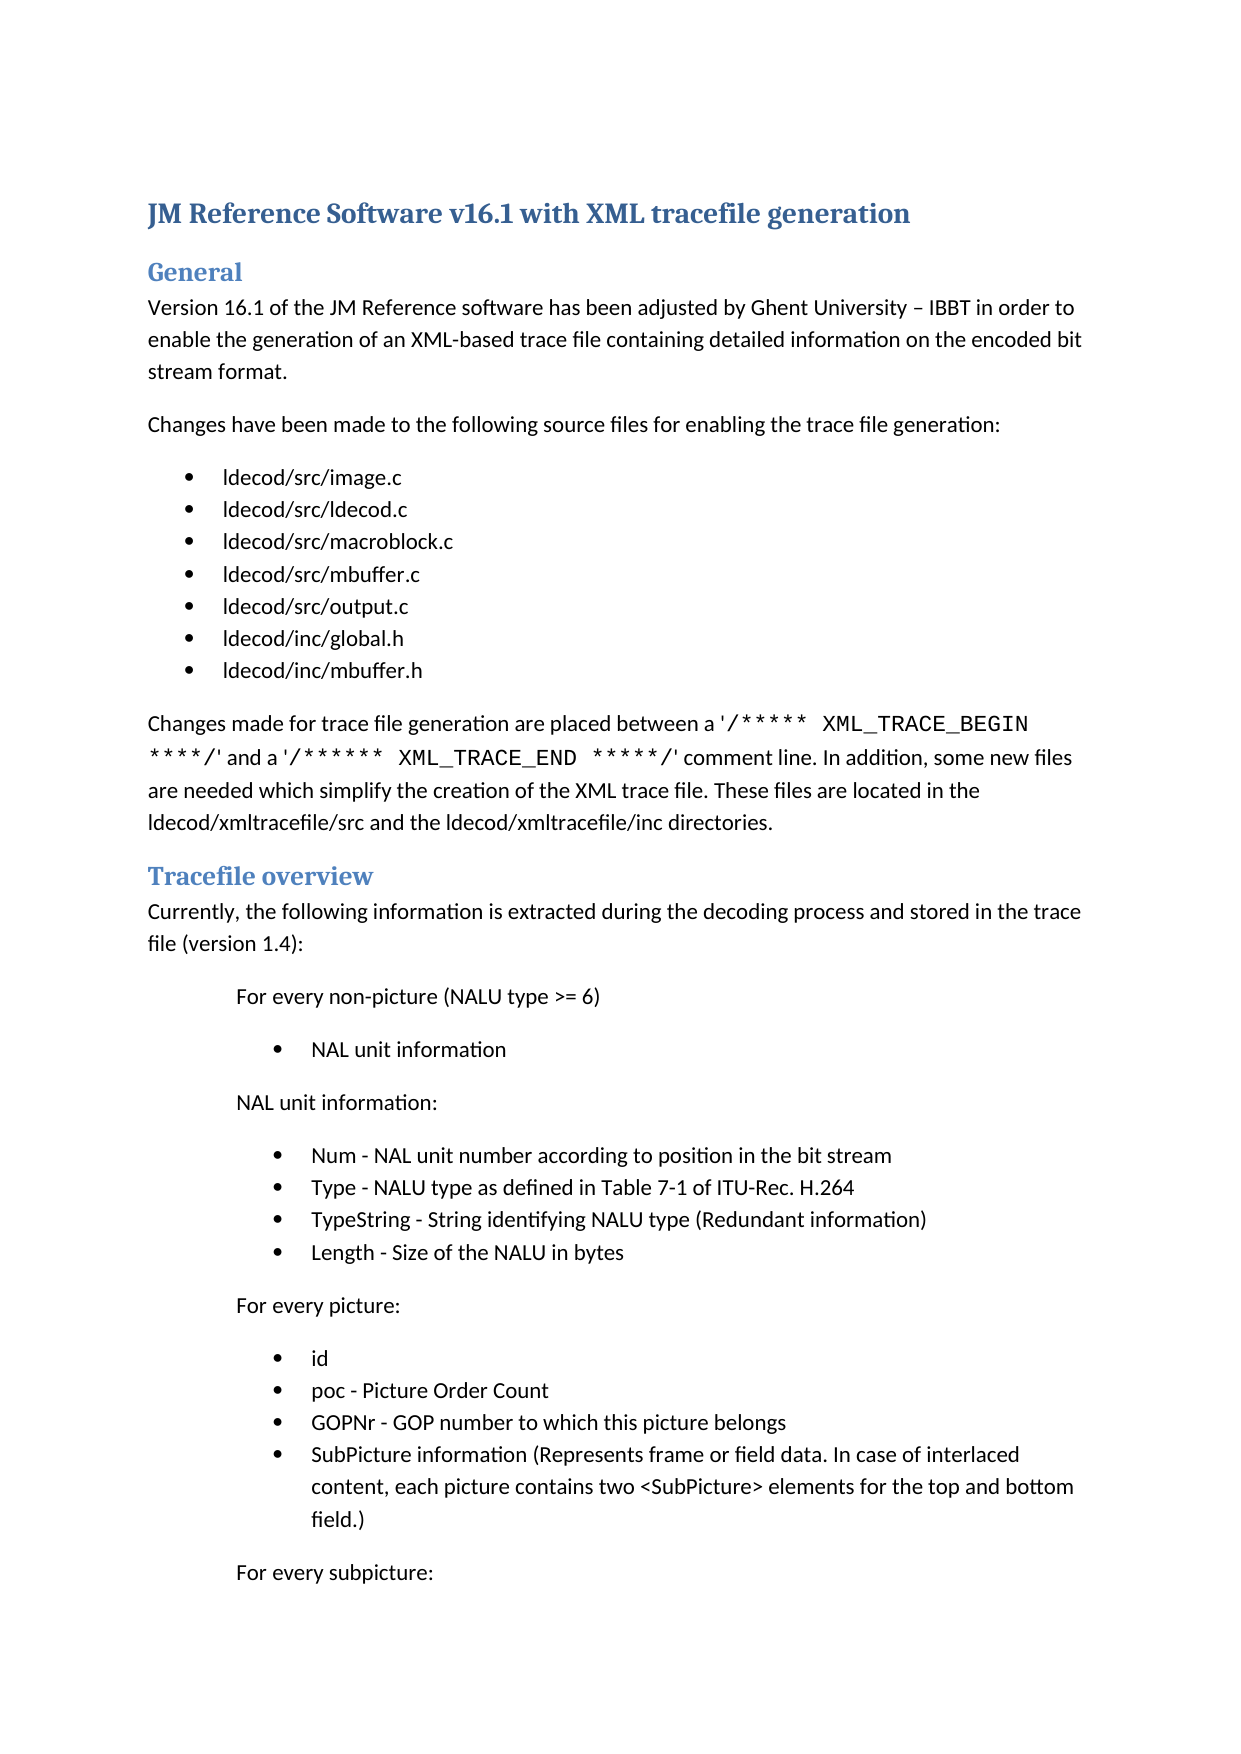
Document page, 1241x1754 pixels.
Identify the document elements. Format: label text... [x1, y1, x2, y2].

text NAL unit information: [236, 1088, 1093, 1116]
list ldecod/src/image.c [185, 463, 1093, 491]
text Changes have been made to the following source files for enabling the trace file generation: [148, 410, 1093, 438]
list GOPNr - GOP number to which this picture belongs [274, 1408, 1093, 1436]
list Type - NALU type as defined in Table 7-1 of ITU-Rec. H.264 [274, 1173, 1093, 1201]
list ldecod/src/macroblock.c [185, 527, 1093, 556]
text Changes made for trace file generation are placed between a '/***** XML_TRACE_BEGIN ****/' and a '/****** XML_TRACE_END *****/' comment line. In addition, some new files are needed which simplify the creation of the XML trace file. These files are located in the ldecod/xmltracefile/src and the ldecod/xmltracefile/inc directories. [148, 709, 1093, 836]
list TypeString - String identifying NALU type (Redundant information) [274, 1206, 1093, 1233]
subtitle JM Reference Software v16.1 with XML tracefile generation [148, 198, 1093, 231]
text For every subpicture: [236, 1558, 1093, 1586]
list ldecod/inc/global.h [185, 624, 1093, 652]
text Version 16.1 of the JM Reference software has been adjusted by Ghent University – IBBT in order to enable the generation of an XML-based trace file containing detailed information on the encoded bit stream format. [148, 293, 1093, 385]
text For every picture: [236, 1291, 1093, 1319]
list ldecod/src/output.c [185, 592, 1093, 620]
subtitle General [148, 257, 1093, 288]
list ldecod/src/ldecod.c [185, 495, 1093, 523]
list poc - Picture Order Count [274, 1376, 1093, 1404]
text For every non-picture (NALU type >= 6) [236, 982, 1093, 1010]
text Currently, the following information is extracted during the decoding process and stored in the trace file (version 1.4): [148, 897, 1093, 957]
list ldecod/inc/mbuffer.h [185, 656, 1093, 684]
list SubPicture information (Represents frame or field data. In case of interlaced content, each picture contains two <SubPicture> elements for the top and bottom field.) [274, 1440, 1093, 1533]
subtitle Tracefile overview [148, 861, 1093, 892]
list Num - NAL unit number according to position in the bit stream [274, 1141, 1093, 1169]
list ldecod/src/mbuffer.c [185, 560, 1093, 588]
list id [274, 1344, 1093, 1372]
list Length - Size of the NALU in bytes [274, 1238, 1093, 1266]
list NAL unit information [274, 1035, 1093, 1063]
